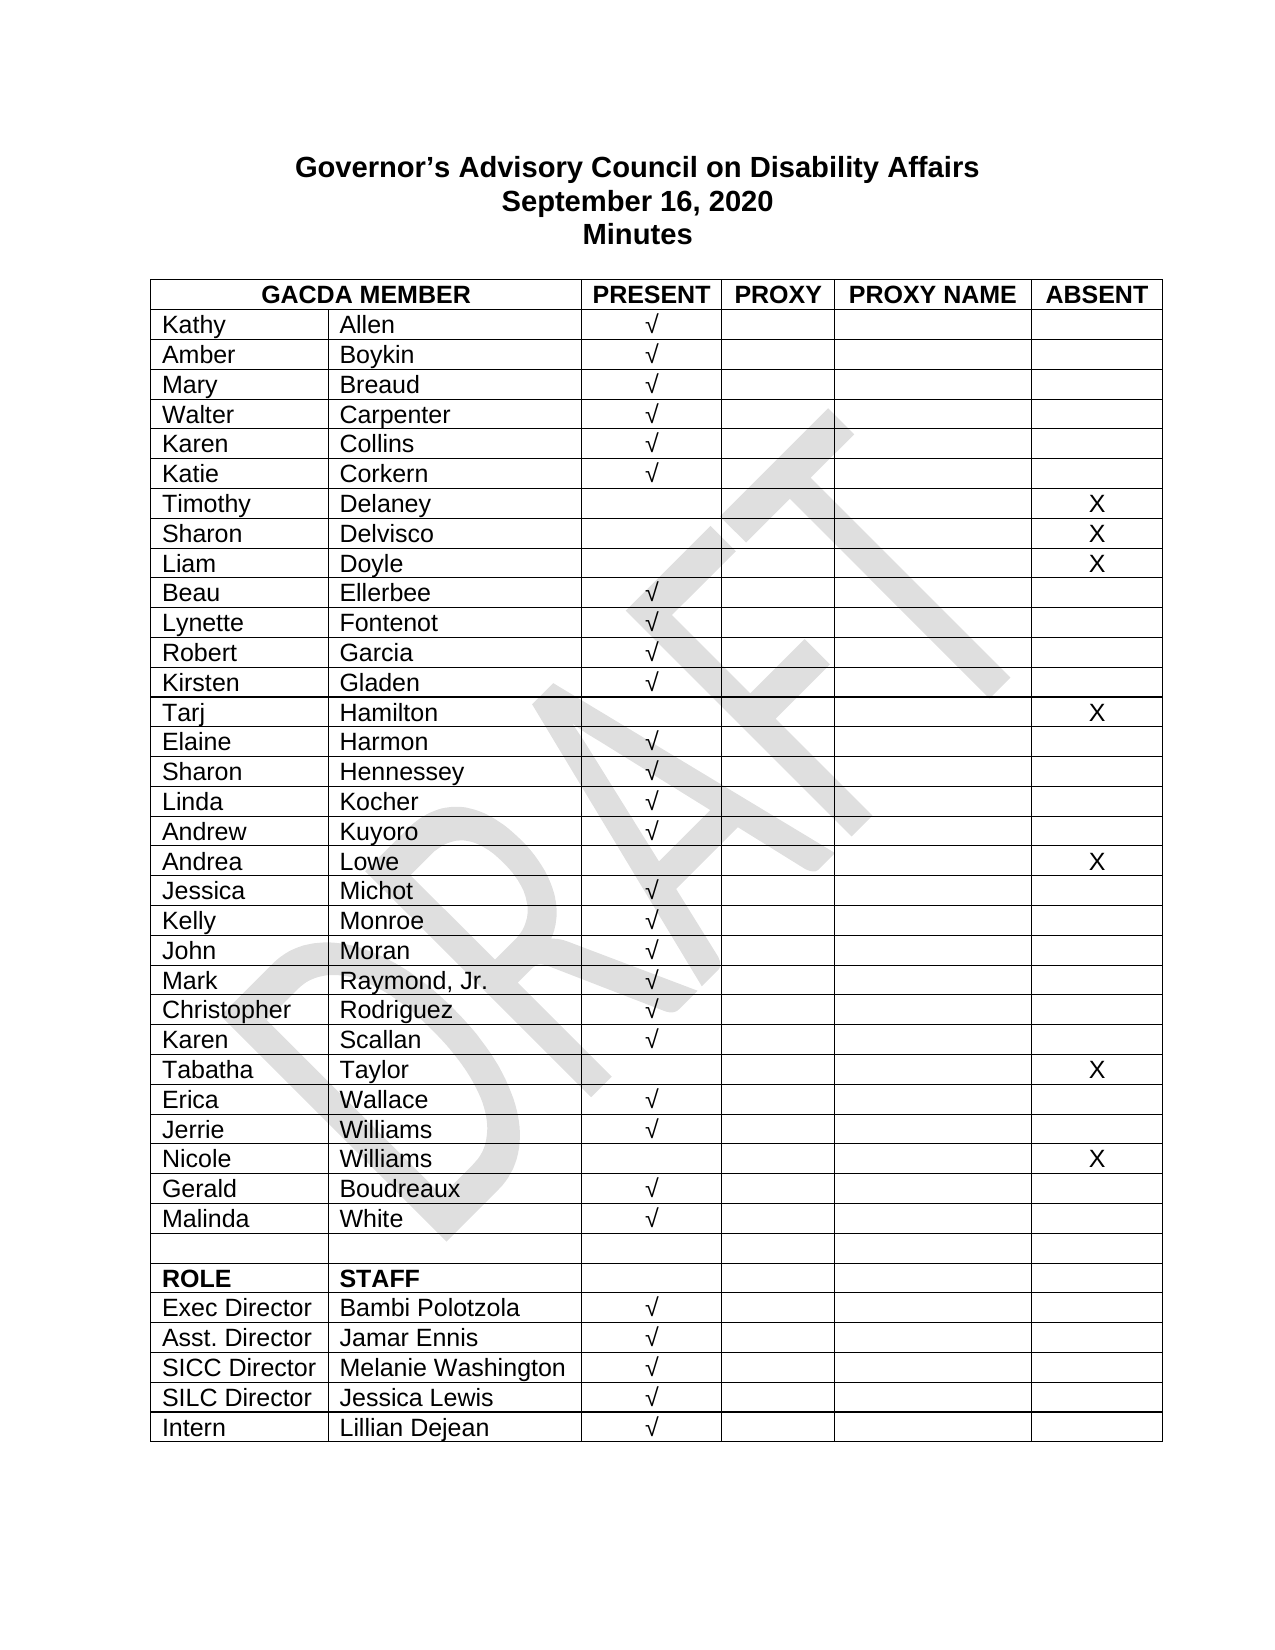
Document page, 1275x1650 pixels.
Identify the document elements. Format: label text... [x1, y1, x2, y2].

table_cell Gerald [151, 1174, 328, 1203]
table_cell [722, 846, 834, 875]
table_cell Karen [151, 1025, 328, 1054]
table_cell STAFF [329, 1264, 581, 1292]
table_cell [1032, 370, 1162, 398]
table_cell [835, 1353, 1031, 1382]
table_cell Amber [151, 340, 328, 369]
table_cell Boudreaux [329, 1174, 581, 1203]
table_cell [835, 1383, 1031, 1411]
table_cell Harmon [329, 727, 581, 756]
table_cell √ [582, 1115, 721, 1143]
table_cell [582, 549, 721, 577]
table_cell Kocher [329, 787, 581, 816]
table_cell [582, 489, 721, 518]
table_cell [722, 1383, 834, 1411]
table_cell X [1032, 489, 1162, 518]
table_cell √ [582, 1353, 721, 1382]
table_cell [1032, 1353, 1162, 1382]
table_cell Sharon [151, 519, 328, 547]
table_cell Tarj [151, 698, 328, 726]
table_cell [835, 489, 1031, 518]
table_cell [835, 1115, 1031, 1143]
table_cell [1032, 340, 1162, 369]
table_cell √ [582, 1383, 721, 1411]
table_cell [582, 846, 721, 875]
table_cell Williams [329, 1144, 581, 1173]
table_cell Raymond, Jr. [329, 966, 581, 994]
table_cell [722, 310, 834, 339]
table_cell √ [582, 1174, 721, 1203]
table_cell [1032, 668, 1162, 696]
table_cell [835, 1174, 1031, 1203]
table_cell [835, 1293, 1031, 1322]
table_cell [835, 757, 1031, 786]
table_cell Kuyoro [329, 817, 581, 845]
table_cell [835, 727, 1031, 756]
table_cell [1032, 995, 1162, 1024]
table_cell √ [582, 608, 721, 637]
table_cell Linda [151, 787, 328, 816]
table_cell [835, 1264, 1031, 1292]
table_cell [722, 1204, 834, 1233]
table_cell [722, 429, 834, 458]
table_cell Carpenter [329, 400, 581, 428]
table_cell [1032, 400, 1162, 428]
table_cell [722, 1055, 834, 1084]
table_cell √ [582, 400, 721, 428]
table_cell Kathy [151, 310, 328, 339]
table_cell [722, 608, 834, 637]
table_cell Exec Director [151, 1293, 328, 1322]
table_cell Wallace [329, 1085, 581, 1113]
table_cell [835, 668, 1031, 696]
table_cell [722, 1234, 834, 1262]
table_cell [722, 906, 834, 935]
table_header PRESENT [582, 280, 721, 309]
table_cell √ [582, 966, 721, 994]
table_cell √ [582, 429, 721, 458]
table_cell [835, 1025, 1031, 1054]
text Governor’s Advisory Council on Disability Affairs [150, 150, 1125, 183]
table_cell Andrea [151, 846, 328, 875]
table_cell [722, 727, 834, 756]
table_cell X [1032, 549, 1162, 577]
text September 16, 2020 [150, 183, 1125, 217]
table_cell [835, 906, 1031, 935]
table_cell [835, 400, 1031, 428]
table_header PROXY [722, 280, 834, 309]
table_cell X [1032, 846, 1162, 875]
table_cell √ [582, 1025, 721, 1054]
table_cell [835, 966, 1031, 994]
table_cell [835, 876, 1031, 905]
table_cell [722, 1174, 834, 1203]
table_cell Christopher [151, 995, 328, 1024]
table_header ABSENT [1032, 280, 1162, 309]
table_cell [722, 1264, 834, 1292]
table_cell [329, 1234, 581, 1262]
table_cell Hennessey [329, 757, 581, 786]
table_cell [1032, 1383, 1162, 1411]
table_cell [722, 1085, 834, 1113]
table_cell [1032, 787, 1162, 816]
table_cell [722, 340, 834, 369]
table_cell [722, 519, 834, 547]
table_cell [1032, 1413, 1162, 1441]
table_cell SICC Director [151, 1353, 328, 1382]
table_cell [1032, 1323, 1162, 1352]
table_cell [1032, 936, 1162, 964]
table_cell Erica [151, 1085, 328, 1113]
table_cell [722, 966, 834, 994]
table_cell Delaney [329, 489, 581, 518]
table_cell [722, 757, 834, 786]
table_cell [835, 846, 1031, 875]
table_cell √ [582, 787, 721, 816]
table_cell √ [582, 727, 721, 756]
table_cell √ [582, 906, 721, 935]
table_cell Liam [151, 549, 328, 577]
table_cell Jessica Lewis [329, 1383, 581, 1411]
table_cell √ [582, 340, 721, 369]
table_cell Scallan [329, 1025, 581, 1054]
table_cell [582, 1144, 721, 1173]
table_cell √ [582, 1413, 721, 1441]
table_cell Breaud [329, 370, 581, 398]
table_cell White [329, 1204, 581, 1233]
table_cell [722, 400, 834, 428]
table_cell [835, 429, 1031, 458]
table_cell X [1032, 519, 1162, 547]
table_cell [722, 1025, 834, 1054]
table_cell [1032, 817, 1162, 845]
table_cell Lynette [151, 608, 328, 637]
table_cell Andrew [151, 817, 328, 845]
table_cell [1032, 1293, 1162, 1322]
table_cell [835, 1085, 1031, 1113]
table_cell [722, 549, 834, 577]
table_cell [1032, 578, 1162, 607]
table_cell [835, 459, 1031, 488]
table_cell [835, 608, 1031, 637]
table_cell Michot [329, 876, 581, 905]
table_cell [722, 370, 834, 398]
table_cell √ [582, 936, 721, 964]
table_cell √ [582, 370, 721, 398]
table_cell [722, 1353, 834, 1382]
table_cell √ [582, 310, 721, 339]
table_cell [722, 1115, 834, 1143]
table_cell [722, 876, 834, 905]
table_cell Delvisco [329, 519, 581, 547]
table_cell [1032, 429, 1162, 458]
table_cell [835, 1234, 1031, 1262]
table_cell Jerrie [151, 1115, 328, 1143]
table_cell √ [582, 1085, 721, 1113]
table_cell Jessica [151, 876, 328, 905]
table_cell Garcia [329, 638, 581, 667]
table_cell SILC Director [151, 1383, 328, 1411]
table_cell [1032, 966, 1162, 994]
table_cell Intern [151, 1413, 328, 1441]
table_cell [582, 1234, 721, 1262]
table_cell [835, 578, 1031, 607]
table_cell √ [582, 995, 721, 1024]
table_cell Beau [151, 578, 328, 607]
table_cell [1032, 310, 1162, 339]
table_cell Gladen [329, 668, 581, 696]
table_cell Ellerbee [329, 578, 581, 607]
table_cell Kelly [151, 906, 328, 935]
table_cell [1032, 906, 1162, 935]
table_cell √ [582, 1204, 721, 1233]
table_cell [722, 1293, 834, 1322]
table_cell ROLE [151, 1264, 328, 1292]
table_cell √ [582, 1293, 721, 1322]
table_cell Lillian Dejean [329, 1413, 581, 1441]
table_cell Collins [329, 429, 581, 458]
table_cell Malinda [151, 1204, 328, 1233]
table_header GACDA MEMBER [151, 280, 581, 309]
table_header PROXY NAME [835, 280, 1031, 309]
table_cell Lowe [329, 846, 581, 875]
table_cell √ [582, 638, 721, 667]
table_cell [722, 489, 834, 518]
table_cell [835, 519, 1031, 547]
table_cell [582, 698, 721, 726]
table_cell Sharon [151, 757, 328, 786]
table_cell [582, 519, 721, 547]
table_cell Mary [151, 370, 328, 398]
table_cell Taylor [329, 1055, 581, 1084]
table_cell [835, 817, 1031, 845]
table_cell Bambi Polotzola [329, 1293, 581, 1322]
table_cell [835, 340, 1031, 369]
table_cell √ [582, 1323, 721, 1352]
table_cell [835, 698, 1031, 726]
table_cell [722, 787, 834, 816]
table_cell Jamar Ennis [329, 1323, 581, 1352]
table_cell [835, 1144, 1031, 1173]
table_cell [835, 549, 1031, 577]
table_cell Nicole [151, 1144, 328, 1173]
table_cell John [151, 936, 328, 964]
table_cell Boykin [329, 340, 581, 369]
table_cell Monroe [329, 906, 581, 935]
table_cell [835, 1413, 1031, 1441]
table_cell [835, 638, 1031, 667]
table_cell [1032, 727, 1162, 756]
table_cell Kirsten [151, 668, 328, 696]
table_cell [835, 310, 1031, 339]
table_cell Fontenot [329, 608, 581, 637]
table_cell [722, 578, 834, 607]
table_cell Melanie Washington [329, 1353, 581, 1382]
table_cell [1032, 1234, 1162, 1262]
table_cell [1032, 1085, 1162, 1113]
table_cell Moran [329, 936, 581, 964]
table_cell [582, 1055, 721, 1084]
table_cell Timothy [151, 489, 328, 518]
table_cell Williams [329, 1115, 581, 1143]
table_cell √ [582, 668, 721, 696]
table_cell X [1032, 698, 1162, 726]
table_cell [722, 1323, 834, 1352]
table_cell [722, 936, 834, 964]
table_cell Walter [151, 400, 328, 428]
table_cell √ [582, 876, 721, 905]
table_cell √ [582, 817, 721, 845]
table_cell [835, 1204, 1031, 1233]
table_cell [835, 787, 1031, 816]
table_cell Allen [329, 310, 581, 339]
table_cell [722, 638, 834, 667]
table_cell [722, 668, 834, 696]
table_cell [722, 1413, 834, 1441]
text Minutes [150, 217, 1125, 251]
table_cell X [1032, 1144, 1162, 1173]
table_cell √ [582, 757, 721, 786]
table_cell [1032, 1115, 1162, 1143]
table_cell [835, 995, 1031, 1024]
table_cell [1032, 1025, 1162, 1054]
table_cell [722, 995, 834, 1024]
table_cell Elaine [151, 727, 328, 756]
table_cell √ [582, 459, 721, 488]
table_cell [722, 1144, 834, 1173]
table_cell [722, 817, 834, 845]
table_cell [1032, 608, 1162, 637]
table_cell Doyle [329, 549, 581, 577]
table_cell X [1032, 1055, 1162, 1084]
table_cell Asst. Director [151, 1323, 328, 1352]
table_cell Robert [151, 638, 328, 667]
table_cell Rodriguez [329, 995, 581, 1024]
table_cell √ [582, 578, 721, 607]
table_cell Corkern [329, 459, 581, 488]
table_cell [151, 1234, 328, 1262]
table_cell [1032, 638, 1162, 667]
table_cell [722, 459, 834, 488]
table_cell [1032, 459, 1162, 488]
table_cell Tabatha [151, 1055, 328, 1084]
table_cell [835, 370, 1031, 398]
table_cell [1032, 1264, 1162, 1292]
table_cell [835, 1055, 1031, 1084]
table_cell Karen [151, 429, 328, 458]
table_cell Mark [151, 966, 328, 994]
table_cell [835, 1323, 1031, 1352]
table_cell [835, 936, 1031, 964]
table_cell [1032, 1204, 1162, 1233]
table_cell [722, 698, 834, 726]
table_cell Katie [151, 459, 328, 488]
table_cell [1032, 876, 1162, 905]
table_cell [1032, 757, 1162, 786]
table_cell [1032, 1174, 1162, 1203]
table_cell [582, 1264, 721, 1292]
table_cell Hamilton [329, 698, 581, 726]
